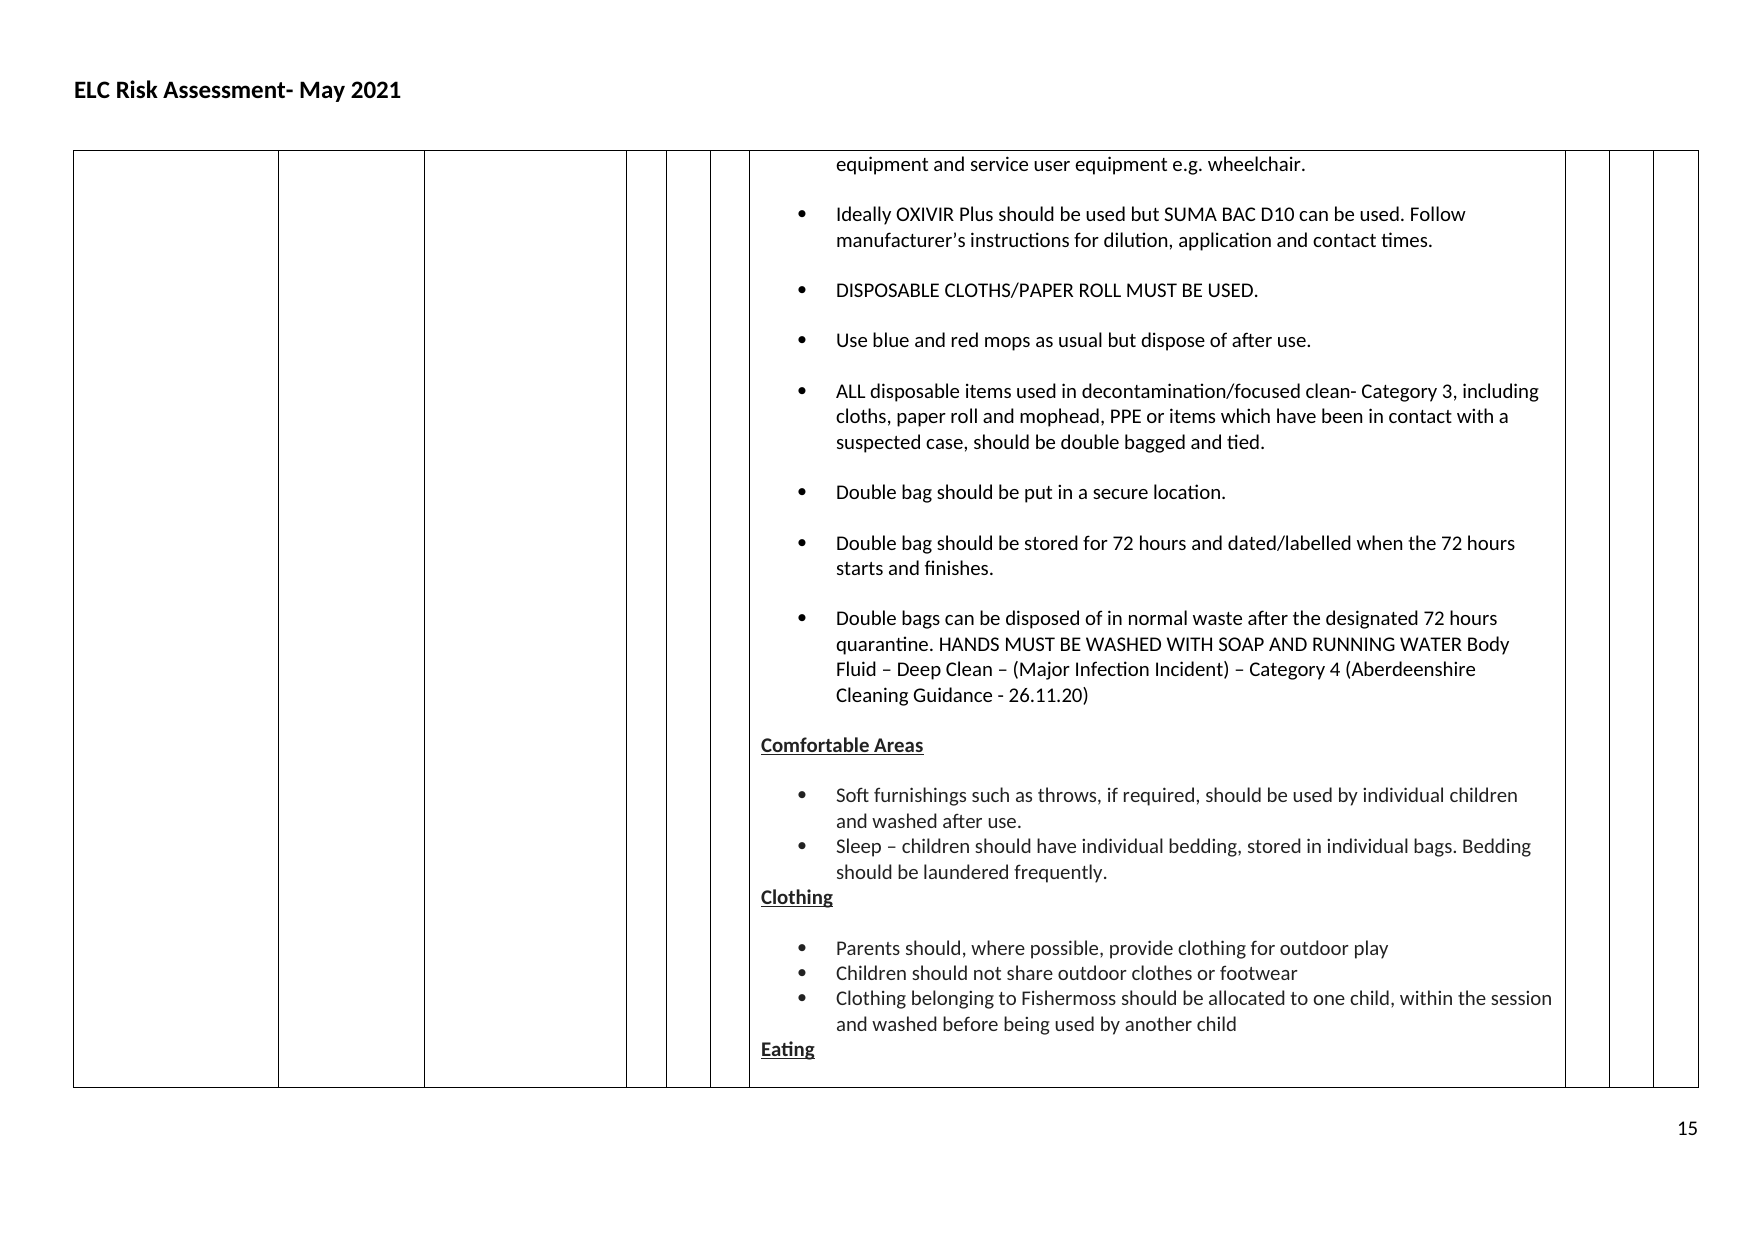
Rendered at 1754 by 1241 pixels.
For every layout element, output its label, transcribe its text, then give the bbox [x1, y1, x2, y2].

table_cell [711, 151, 749, 1087]
table_cell [667, 151, 710, 1087]
table_cell x [1654, 151, 1698, 1087]
table_cell [1566, 151, 1609, 1087]
table_cell x [627, 151, 666, 1087]
table_cell [74, 151, 278, 1087]
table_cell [750, 151, 1565, 1087]
table_cell [279, 151, 424, 1087]
table_cell [1610, 151, 1653, 1087]
table_cell [425, 151, 626, 1087]
